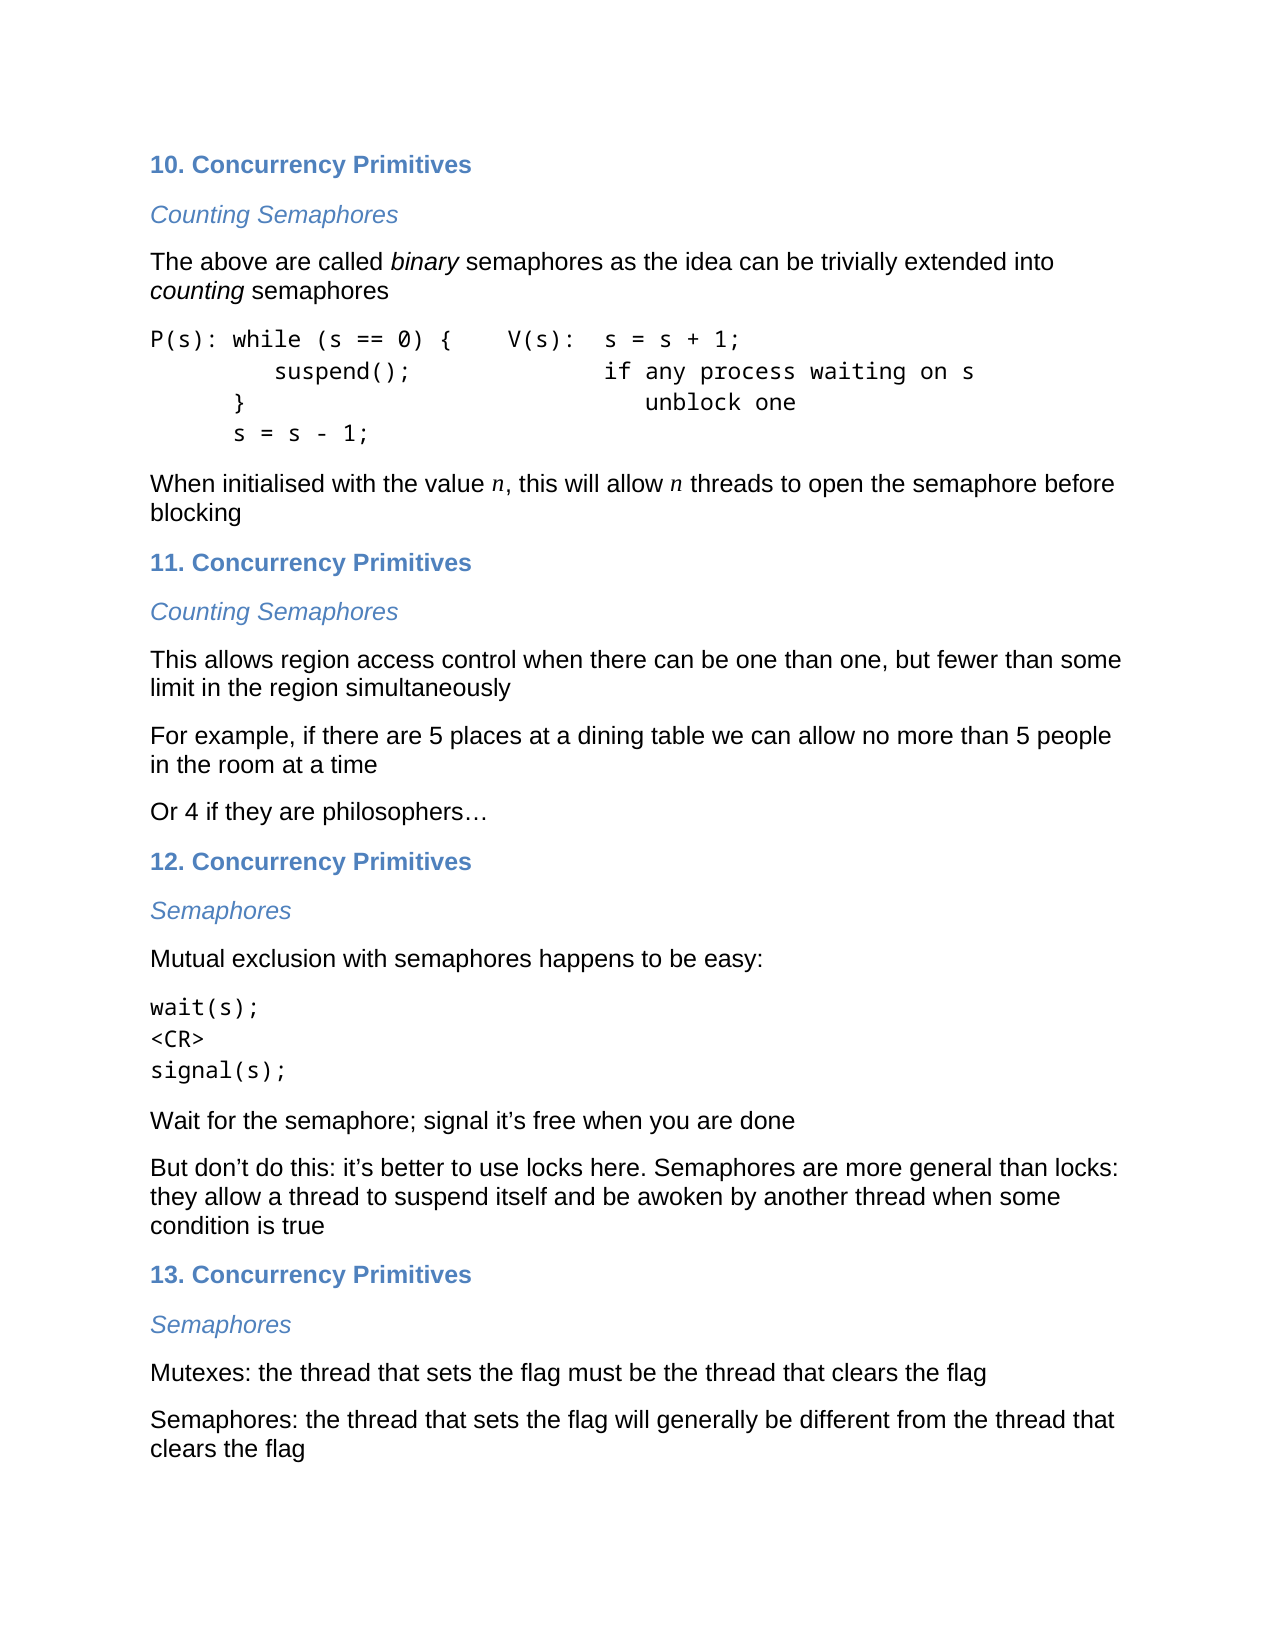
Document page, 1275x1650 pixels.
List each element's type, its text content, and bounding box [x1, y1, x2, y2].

subtitle 11. Concurrency Primitives [150, 547, 1125, 576]
text But don’t do this: it’s better to use locks here. Semaphores are more general than locks: they allow a thread to suspend itself and be awoken by another thread when some condition is true [150, 1153, 1125, 1239]
subtitle Counting Semaphores [150, 597, 1125, 626]
text P(s): while (s == 0) { V(s): s = s + 1; suspend(); if any process waiting on s } unblock one s = s - 1; [150, 323, 1125, 448]
subtitle Semaphores [150, 1310, 1125, 1339]
subtitle 13. Concurrency Primitives [150, 1260, 1125, 1289]
text Mutual exclusion with semaphores happens to be easy: [150, 944, 1125, 972]
text The above are called binary semaphores as the idea can be trivially extended into counting semaphores [150, 247, 1125, 304]
text When initialised with the value , this will allow threads to open the semaphore before blocking [150, 469, 1125, 527]
text Mutexes: the thread that sets the flag must be the thread that clears the flag [150, 1357, 1125, 1386]
text Semaphores: the thread that sets the flag will generally be different from the thread that clears the flag [150, 1405, 1125, 1462]
text Or 4 if they are philosophers… [150, 797, 1125, 826]
subtitle 12. Concurrency Primitives [150, 847, 1125, 875]
text This allows region access control when there can be one than one, but fewer than some limit in the region simultaneously [150, 644, 1125, 702]
subtitle 10. Concurrency Primitives [150, 150, 1125, 179]
text For example, if there are 5 places at a dining table we can allow no more than 5 people in the room at a time [150, 721, 1125, 778]
subtitle Semaphores [150, 896, 1125, 925]
subtitle Counting Semaphores [150, 199, 1125, 228]
text wait(s); <CR> signal(s); [150, 991, 1125, 1085]
text Wait for the semaphore; signal it’s free when you are done [150, 1106, 1125, 1134]
